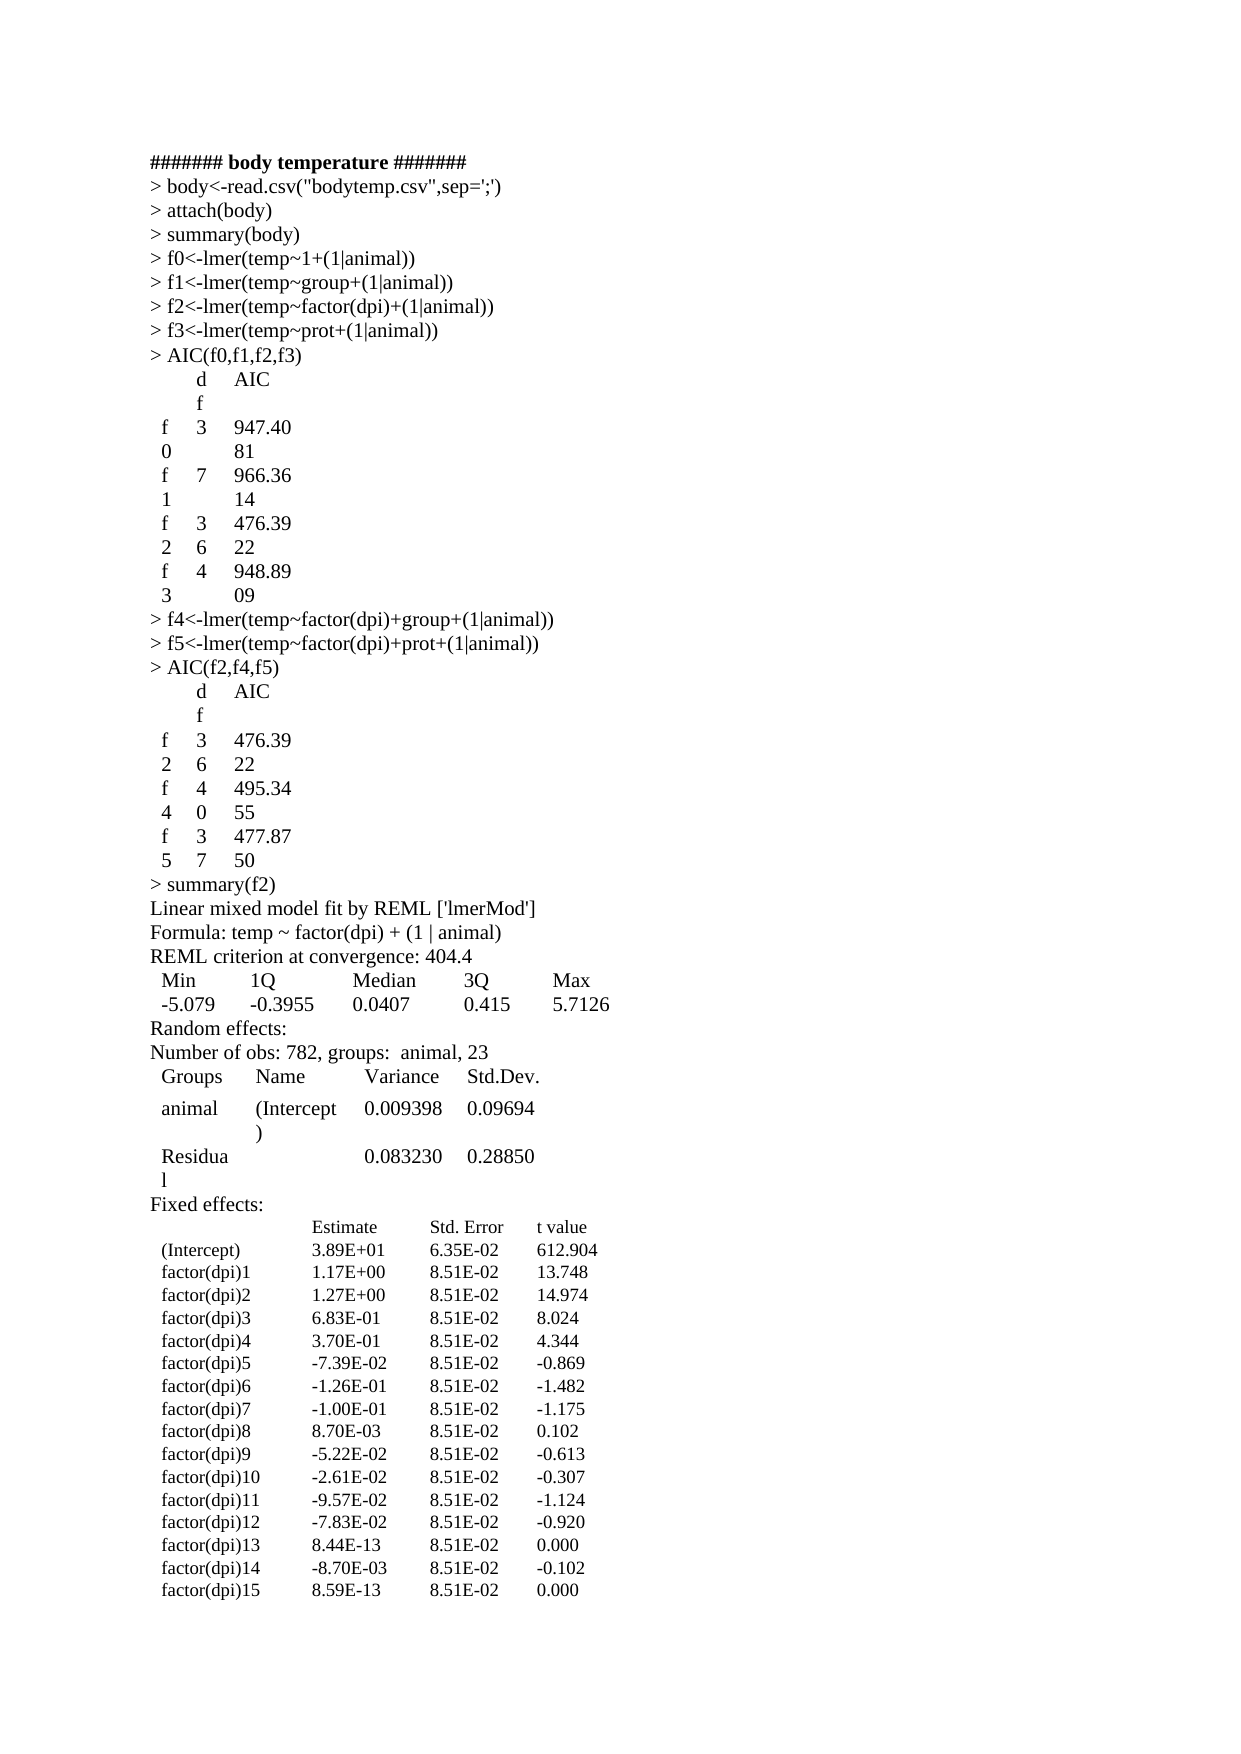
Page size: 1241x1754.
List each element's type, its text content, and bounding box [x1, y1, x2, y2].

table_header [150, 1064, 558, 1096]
text REML criterion at convergence: 404.4 [150, 944, 1090, 968]
text > f1<-lmer(temp~group+(1|animal)) [150, 270, 1090, 294]
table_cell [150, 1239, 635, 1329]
text Fixed effects: [150, 1192, 1090, 1216]
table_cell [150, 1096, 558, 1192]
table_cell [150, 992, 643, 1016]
text > AIC(f2,f4,f5) [150, 655, 1090, 679]
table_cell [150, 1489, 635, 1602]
text > AIC(f0,f1,f2,f3) [150, 342, 1090, 367]
text > f2<-lmer(temp~factor(dpi)+(1|animal)) [150, 294, 1090, 318]
text Number of obs: 782, groups: animal, 23 [150, 1040, 1090, 1064]
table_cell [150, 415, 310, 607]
text > f5<-lmer(temp~factor(dpi)+prot+(1|animal)) [150, 631, 1090, 655]
text ####### body temperature ####### [150, 150, 1090, 174]
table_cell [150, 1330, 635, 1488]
text > f4<-lmer(temp~factor(dpi)+group+(1|animal)) [150, 607, 1090, 631]
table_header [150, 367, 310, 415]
text > attach(body) [150, 198, 1090, 222]
text Linear mixed model fit by REML ['lmerMod'] [150, 896, 1090, 920]
text > summary(f2) [150, 872, 1090, 896]
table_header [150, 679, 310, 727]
text Random effects: [150, 1016, 1090, 1040]
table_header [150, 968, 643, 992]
text Formula: temp ~ factor(dpi) + (1 | animal) [150, 920, 1090, 944]
text > body<-read.csv("bodytemp.csv",sep=';') [150, 174, 1090, 198]
text > summary(body) [150, 222, 1090, 246]
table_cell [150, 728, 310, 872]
text > f0<-lmer(temp~1+(1|animal)) [150, 246, 1090, 270]
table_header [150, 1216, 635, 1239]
text > f3<-lmer(temp~prot+(1|animal)) [150, 318, 1090, 342]
